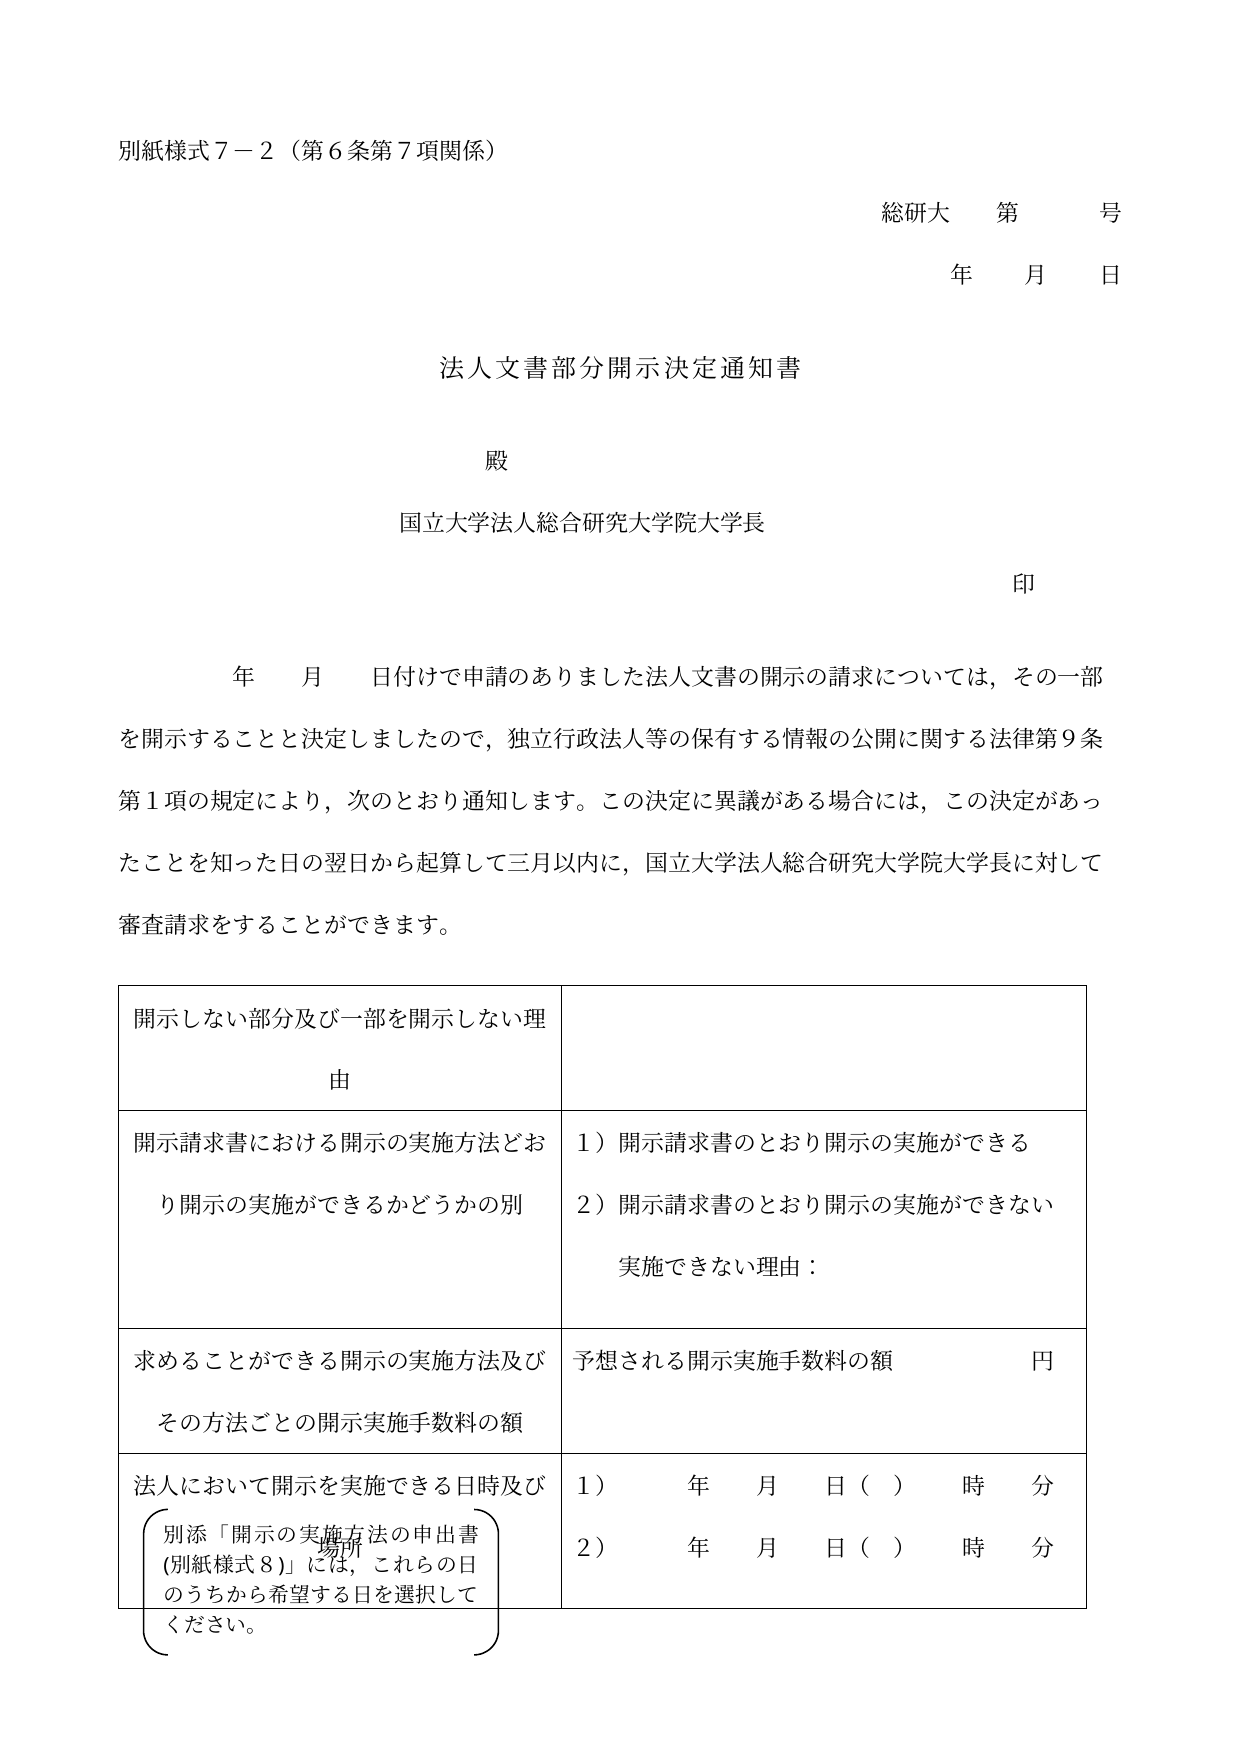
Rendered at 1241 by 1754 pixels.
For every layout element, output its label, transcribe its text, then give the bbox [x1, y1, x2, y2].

text 殿 [118, 428, 1122, 490]
table_cell 予想される開示実施手数料の額 円 [562, 1329, 1086, 1452]
text 国立大学法人総合研究大学院大学長 [118, 490, 1122, 552]
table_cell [119, 1454, 561, 1608]
text 年 月 日 [118, 243, 1122, 304]
table_cell １）開示請求書のとおり開示の実施ができる ２）開示請求書のとおり開示の実施ができない 実施できない理由： [562, 1111, 1086, 1328]
text 法人文書部分開示決定通知書 [118, 336, 1122, 397]
text 印 [118, 552, 1122, 614]
table_header [562, 986, 1086, 1110]
text 別紙様式７－２（第６条第７項関係） [118, 119, 1122, 181]
table_cell 開示請求書における開示の実施方法どおり開示の実施ができるかどうかの別 [119, 1111, 561, 1328]
text 年 月 日付けで申請のありました法人文書の開示の請求については，その一部を開示することと決定しましたので，独立行政法人等の保有する情報の公開に関する法律第９条第１項の規定により，次のとおり通知します。この決定に異議がある場合には，この決定があったことを知った日の翌日から起算して三月以内に，国立大学法人総合研究大学院大学長に対して審査請求をすることができます。 [118, 645, 1122, 954]
table_cell 求めることができる開示の実施方法及びその方法ごとの開示実施手数料の額 [119, 1329, 561, 1452]
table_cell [562, 1454, 1086, 1608]
table_header 開示しない部分及び一部を開示しない理由 [119, 986, 561, 1110]
text 総研大 第 号 [118, 181, 1122, 243]
